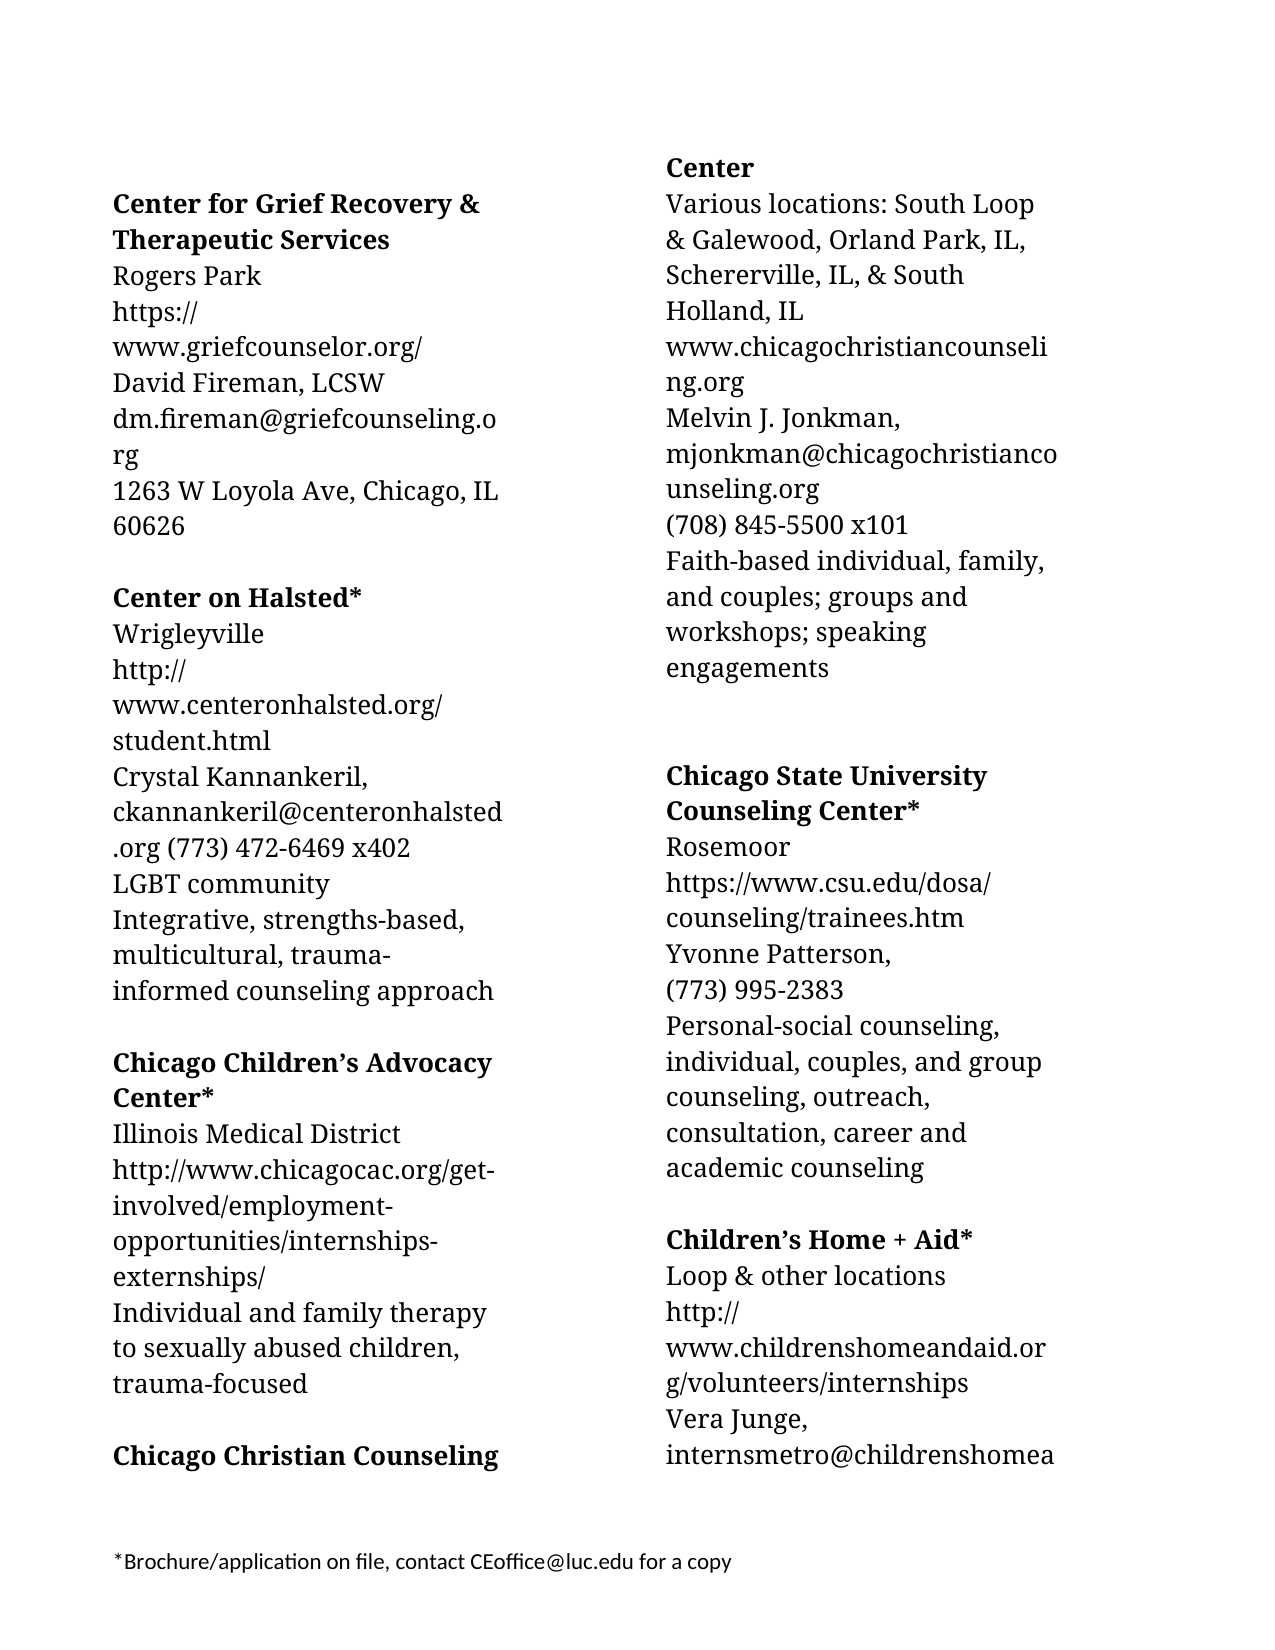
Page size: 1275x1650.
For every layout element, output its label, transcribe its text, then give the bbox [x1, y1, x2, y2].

text 1263 W Loyola Ave, Chicago, IL 60626 [112, 472, 505, 543]
text Vera Junge, internsmetro@childrenshomeandaid.org [666, 1401, 1058, 1472]
text Illinois Medical District [112, 1116, 505, 1151]
text dm.fireman@griefcounseling.org [112, 401, 505, 472]
text Children’s Home + Aid* [666, 1222, 1058, 1257]
text Chicago Children’s Advocacy Center* [112, 1044, 505, 1115]
text Center on Halsted* [112, 579, 505, 615]
text Loop & other locations [666, 1258, 1058, 1293]
text Melvin J. Jonkman, mjonkman@chicagochristiancounseling.org [666, 400, 1058, 506]
text http://www.centeronhalsted.org/student.html [112, 651, 505, 758]
text Chicago Christian Counseling Center [666, 150, 1058, 186]
text Yvonne Patterson, [666, 936, 1058, 972]
text http://www.childrenshomeandaid.org/volunteers/internships [666, 1294, 1058, 1400]
text Rogers Park [112, 257, 505, 293]
text Personal-social counseling, individual, couples, and group counseling, outreach, consultation, career and academic counseling [666, 1008, 1058, 1186]
text www.chicagochristiancounseling.org [666, 328, 1058, 399]
text Center for Grief Recovery & Therapeutic Services [112, 186, 505, 257]
text https://www.csu.edu/dosa/counseling/trainees.htm [666, 864, 1058, 936]
text Faith-based individual, family, and couples; groups and workshops; speaking engagements [666, 543, 1058, 685]
text Various locations: South Loop & Galewood, Orland Park, IL, Schererville, IL, & South Holland, IL [666, 186, 1058, 328]
text (708) 845-5500 x101 [666, 507, 1058, 542]
text Rosemoor [666, 829, 1058, 864]
text Wrigleyville [112, 616, 505, 651]
text LGBT community [112, 865, 505, 901]
text (773) 995-2383 [666, 972, 1058, 1007]
text Chicago State University Counseling Center* [666, 757, 1058, 828]
text David Fireman, LCSW [112, 365, 505, 400]
text Chicago Christian Counseling Center [112, 1437, 505, 1473]
text Individual and family therapy to sexually abused children, trauma-focused [112, 1294, 505, 1401]
text https://www.griefcounselor.org/ [112, 293, 505, 364]
text Integrative, strengths-based, multicultural, trauma-informed counseling approach [112, 901, 505, 1008]
text Crystal Kannankeril, ckannankeril@centeronhalsted.org (773) 472-6469 x402 [112, 758, 505, 865]
text http://www.chicagocac.org/get-involved/employment-opportunities/internships-externships/ [112, 1152, 505, 1294]
